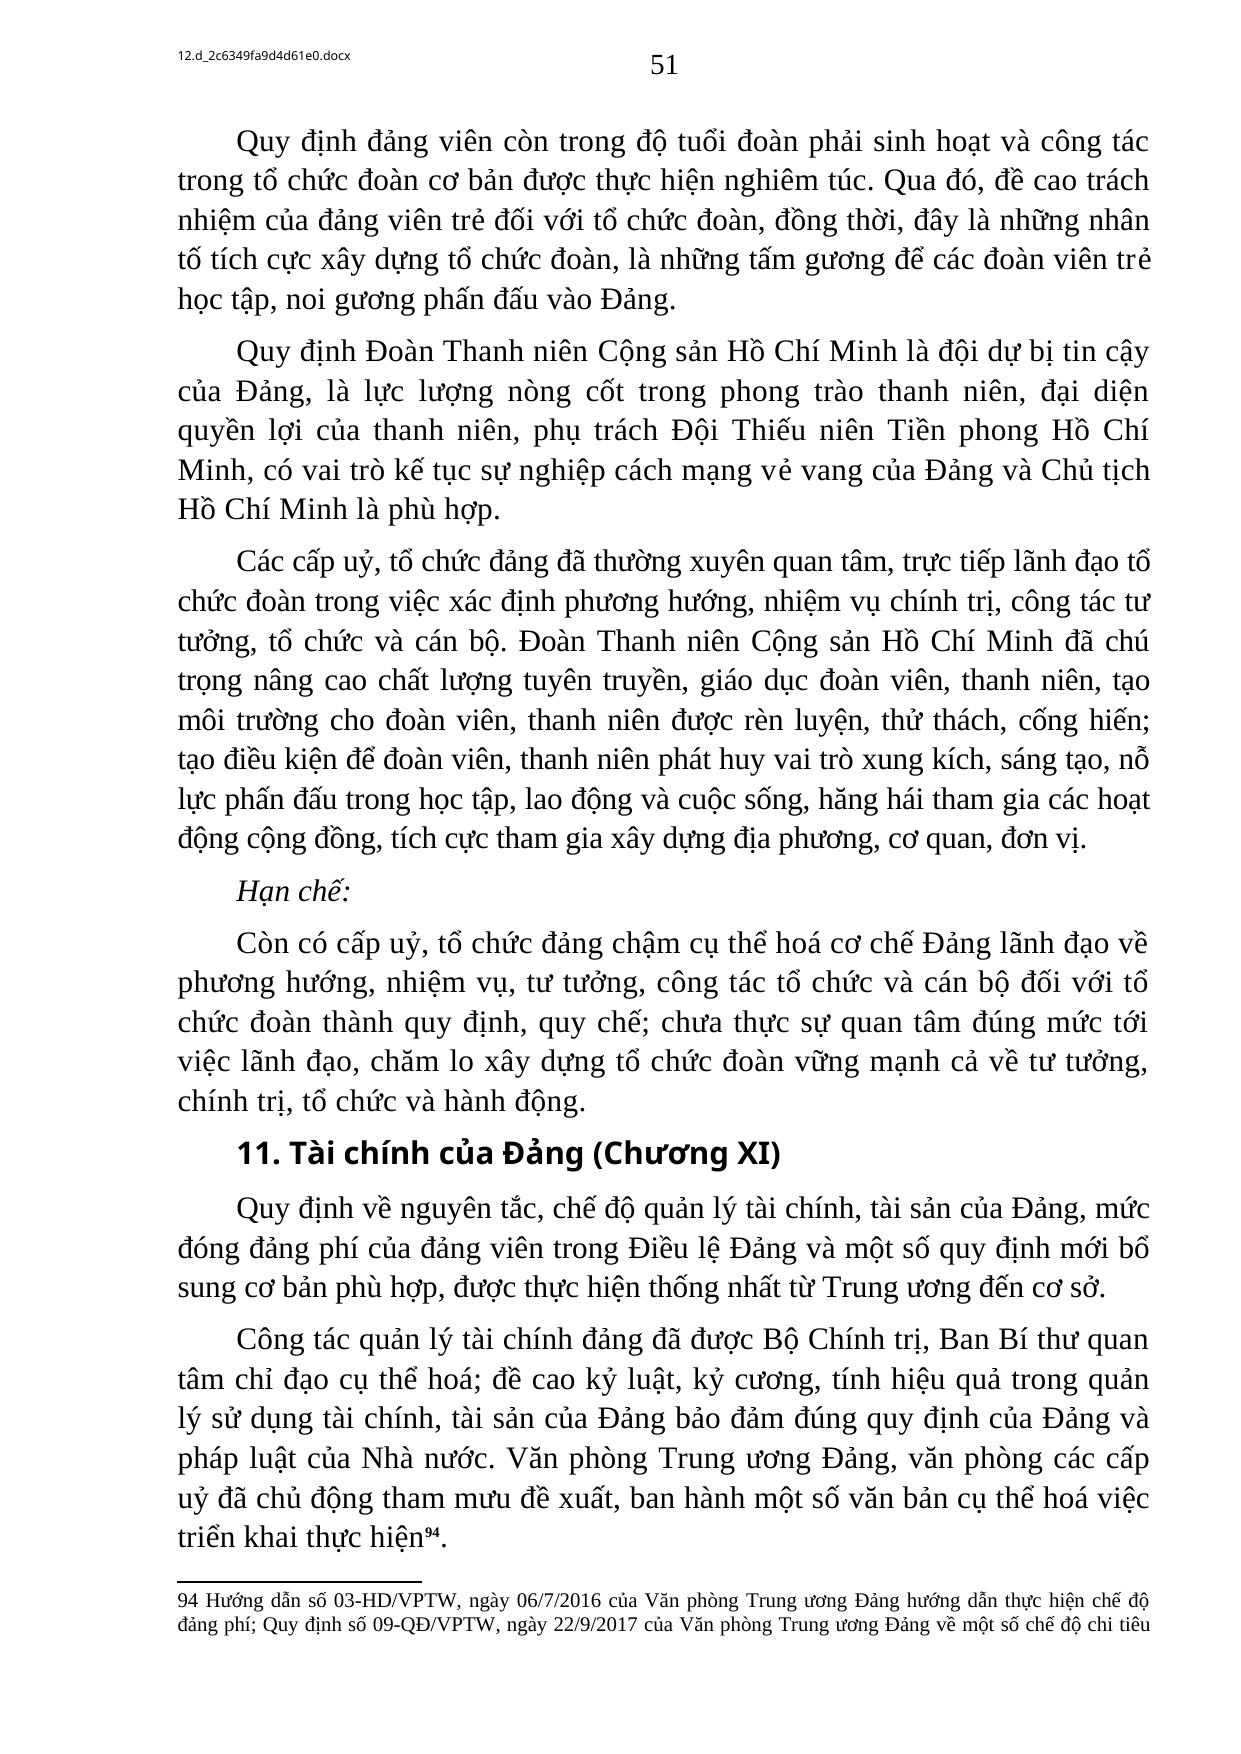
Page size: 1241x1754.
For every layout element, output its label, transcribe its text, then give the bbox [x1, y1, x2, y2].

text Quy định về nguyên tắc, chế độ quản lý tài chính, tài sản của Đảng, mức đóng đảng phí của đảng viên trong Điều lệ Đảng và một số quy định mới bổ sung cơ bản phù hợp, được thực hiện thống nhất từ Trung ương đến cơ sở. [177, 1186, 1152, 1304]
text Công tác quản lý tài chính đảng đã được Bộ Chính trị, Ban Bí thư quan tâm chỉ đạo cụ thể hoá; đề cao kỷ luật, kỷ cương, tính hiệu quả trong quản lý sử dụng tài chính, tài sản của Đảng bảo đảm đúng quy định của Đảng và pháp luật của Nhà nước. Văn phòng Trung ương Đảng, văn phòng các cấp uỷ đã chủ động tham mưu đề xuất, ban hành một số văn bản cụ thể hoá việc triển khai thực hiện. [177, 1317, 1152, 1554]
text Hạn chế: [177, 868, 1152, 908]
text Các cấp uỷ, tổ chức đảng đã thường xuyên quan tâm, trực tiếp lãnh đạo tổ chức đoàn trong việc xác định phương hướng, nhiệm vụ chính trị, công tác tư tưởng, tổ chức và cán bộ. Đoàn Thanh niên Cộng sản Hồ Chí Minh đã chú trọng nâng cao chất lượng tuyên truyền, giáo dục đoàn viên, thanh niên, tạo môi trường cho đoàn viên, thanh niên được rèn luyện, thử thách, cống hiến; tạo điều kiện để đoàn viên, thanh niên phát huy vai trò xung kích, sáng tạo, nỗ lực phấn đấu trong học tập, lao động và cuộc sống, hăng hái tham gia các hoạt động cộng đồng, tích cực tham gia xây dựng địa phương, cơ quan, đơn vị. [177, 539, 1152, 856]
text Còn có cấp uỷ, tổ chức đảng chậm cụ thể hoá cơ chế Đảng lãnh đạo về phương hướng, nhiệm vụ, tư tưởng, công tác tổ chức và cán bộ đối với tổ chức đoàn thành quy định, quy chế; chưa thực sự quan tâm đúng mức tới việc lãnh đạo, chăm lo xây dựng tổ chức đoàn vững mạnh cả về tư tưởng, chính trị, tổ chức và hành động. [177, 920, 1152, 1118]
text Quy định Đoàn Thanh niên Cộng sản Hồ Chí Minh là đội dự bị tin cậy của Đảng, là lực lượng nòng cốt trong phong trào thanh niên, đại diện quyền lợi của thanh niên, phụ trách Đội Thiếu niên Tiền phong Hồ Chí Minh, có vai trò kế tục sự nghiệp cách mạng vẻ vang của Đảng và Chủ tịch Hồ Chí Minh là phù hợp. [177, 328, 1152, 526]
text 11. Tài chính của Đảng (Chương XI) [177, 1131, 1152, 1173]
text Quy định đảng viên còn trong độ tuổi đoàn phải sinh hoạt và công tác trong tổ chức đoàn cơ bản được thực hiện nghiêm túc. Qua đó, đề cao trách nhiệm của đảng viên trẻ đối với tổ chức đoàn, đồng thời, đây là những nhân tố tích cực xây dựng tổ chức đoàn, là những tấm gương để các đoàn viên trẻ học tập, noi gương phấn đấu vào Đảng. [177, 118, 1152, 316]
